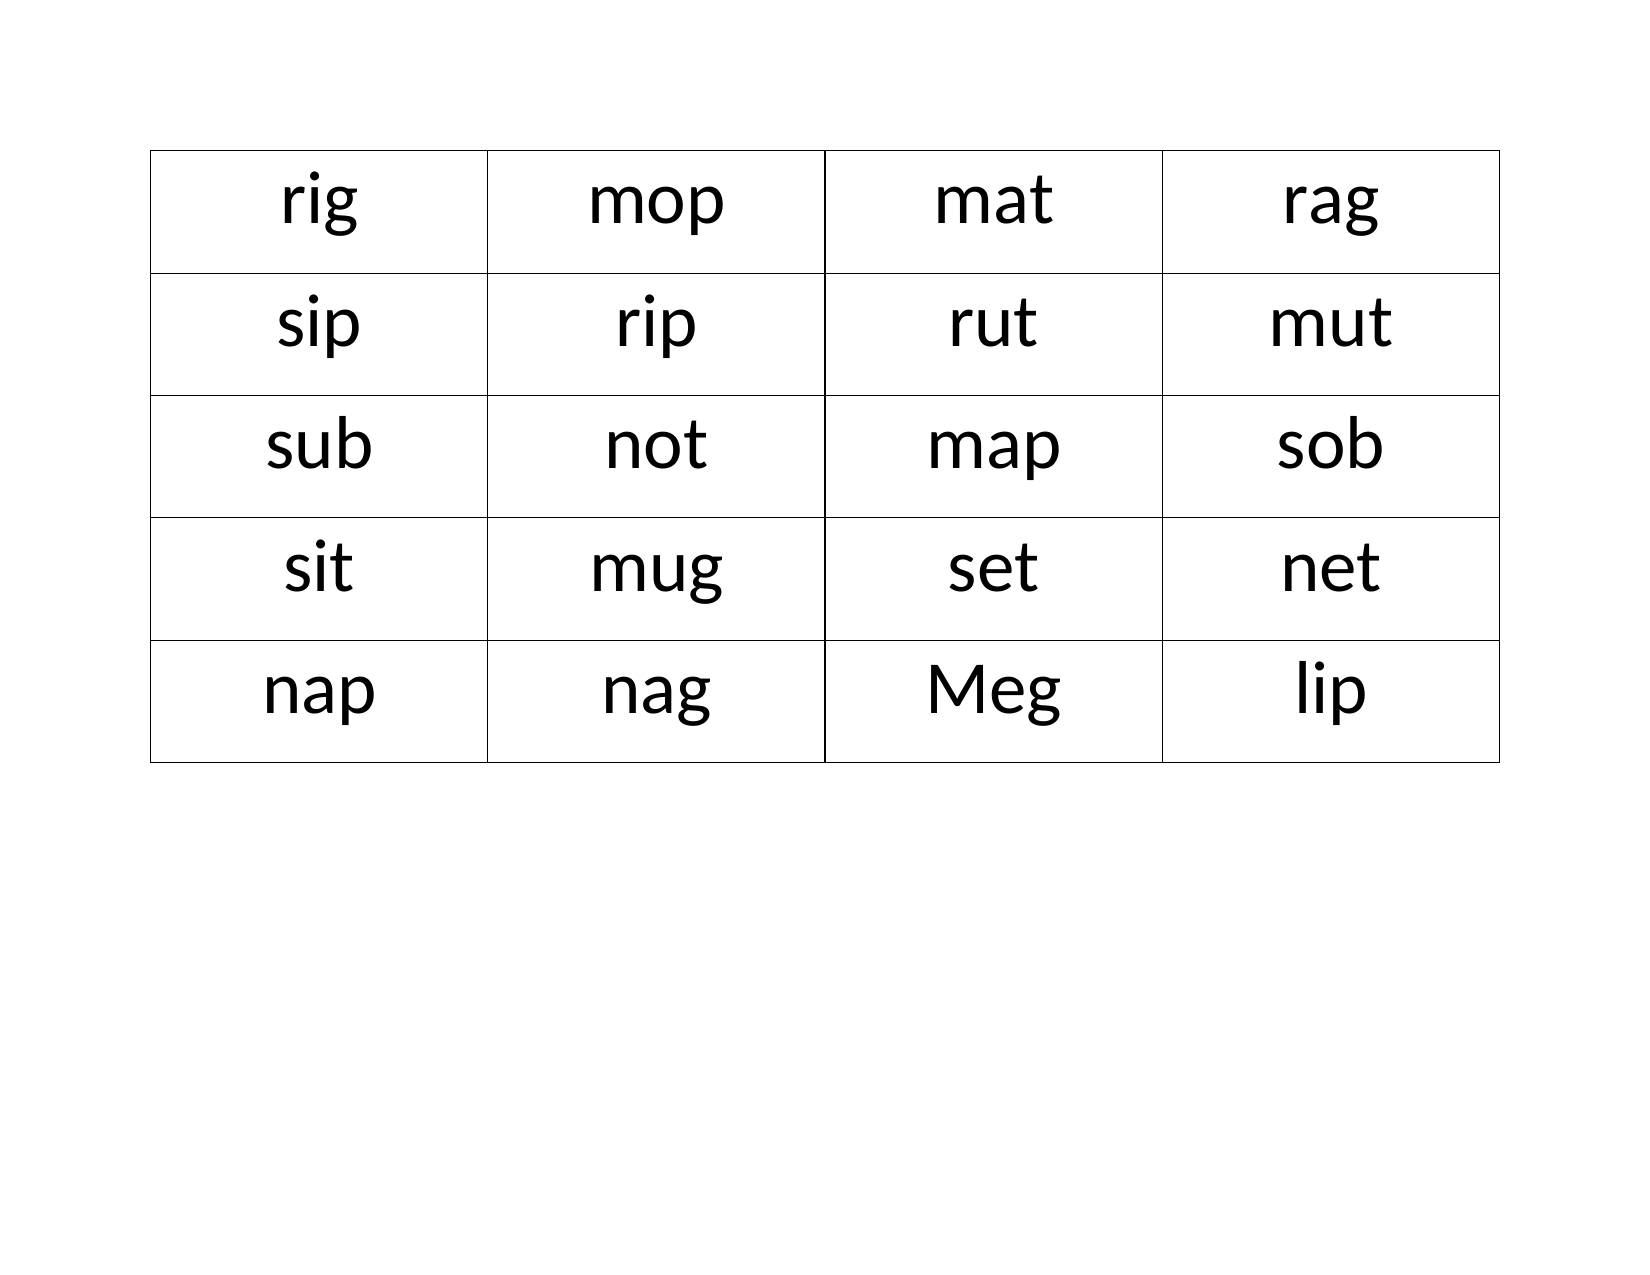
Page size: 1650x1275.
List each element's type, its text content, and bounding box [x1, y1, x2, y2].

table_header rig [151, 151, 487, 272]
table_cell sip [151, 274, 487, 395]
table_cell lip [1163, 641, 1499, 762]
table_cell set [826, 518, 1162, 639]
table_cell net [1163, 518, 1499, 639]
table_cell mut [1163, 274, 1499, 395]
table_cell mug [488, 518, 824, 639]
table_cell Meg [826, 641, 1162, 762]
table_cell sob [1163, 396, 1499, 517]
table_header mat [826, 151, 1162, 272]
table_cell map [826, 396, 1162, 517]
table_cell nag [488, 641, 824, 762]
table_cell nap [151, 641, 487, 762]
table_header mop [488, 151, 824, 272]
table_cell not [488, 396, 824, 517]
table_cell sit [151, 518, 487, 639]
table_cell sub [151, 396, 487, 517]
table_cell rip [488, 274, 824, 395]
table_header rag [1163, 151, 1499, 272]
table_cell rut [826, 274, 1162, 395]
